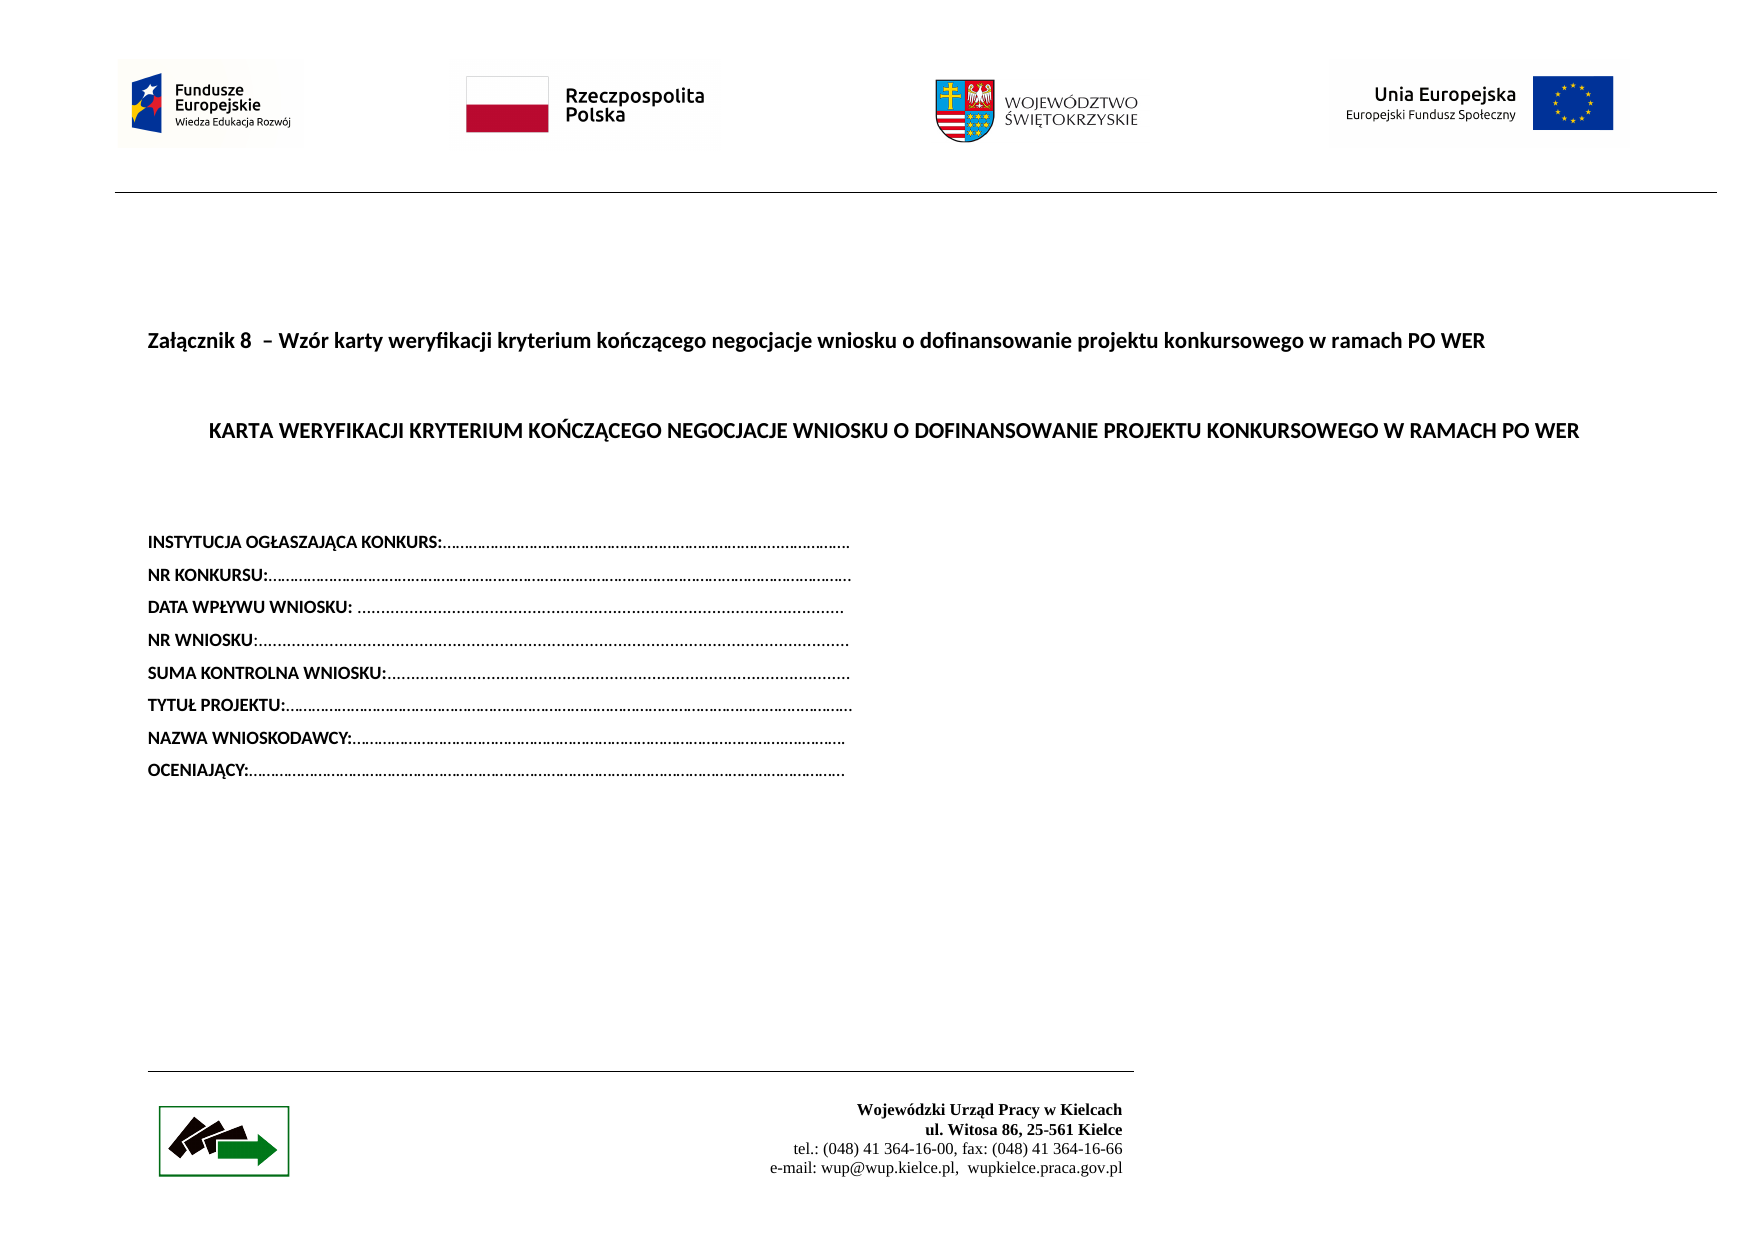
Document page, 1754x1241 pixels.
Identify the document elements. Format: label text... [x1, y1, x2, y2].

text INSTYTUCJA OGŁASZAJĄCA KONKURS:…………………………………………………………………...……………. [148, 530, 1642, 553]
text NR KONKURSU:……………………………………………………………………………………………………………………… [148, 563, 1642, 586]
picture [448, 59, 722, 151]
text DATA WPŁYWU WNIOSKU: ....................................................................................................... [148, 596, 1642, 618]
text NR WNIOSKU:............................................................................................................................. [148, 628, 1642, 651]
text TYTUŁ PROJEKTU:………………………………………………………………………………………………………..………… [148, 693, 1642, 716]
text OCENIAJĄCY:………………………………………………………………………………………………………………………… [148, 759, 1642, 782]
text NAZWA WNIOSKODAWCY:……………………………………………………………………………………….….………. [148, 726, 1642, 749]
text Załącznik 8 – Wzór karty weryfikacji kryterium kończącego negocjacje wniosku o dofinansowanie projektu konkursowego w ramach PO WER [148, 328, 1642, 353]
picture [931, 75, 1150, 157]
picture [1329, 59, 1631, 148]
text KARTA WERYFIKACJI KRYTERIUM KOŃCZĄCEGO NEGOCJACJE WNIOSKU O DOFINANSOWANIE PROJEKTU KONKURSOWEGO W RAMACH PO WER [148, 416, 1642, 444]
text SUMA KONTROLNA WNIOSKU:.................................................................................................. [148, 661, 1642, 684]
picture [117, 59, 304, 148]
picture [158, 1106, 290, 1177]
